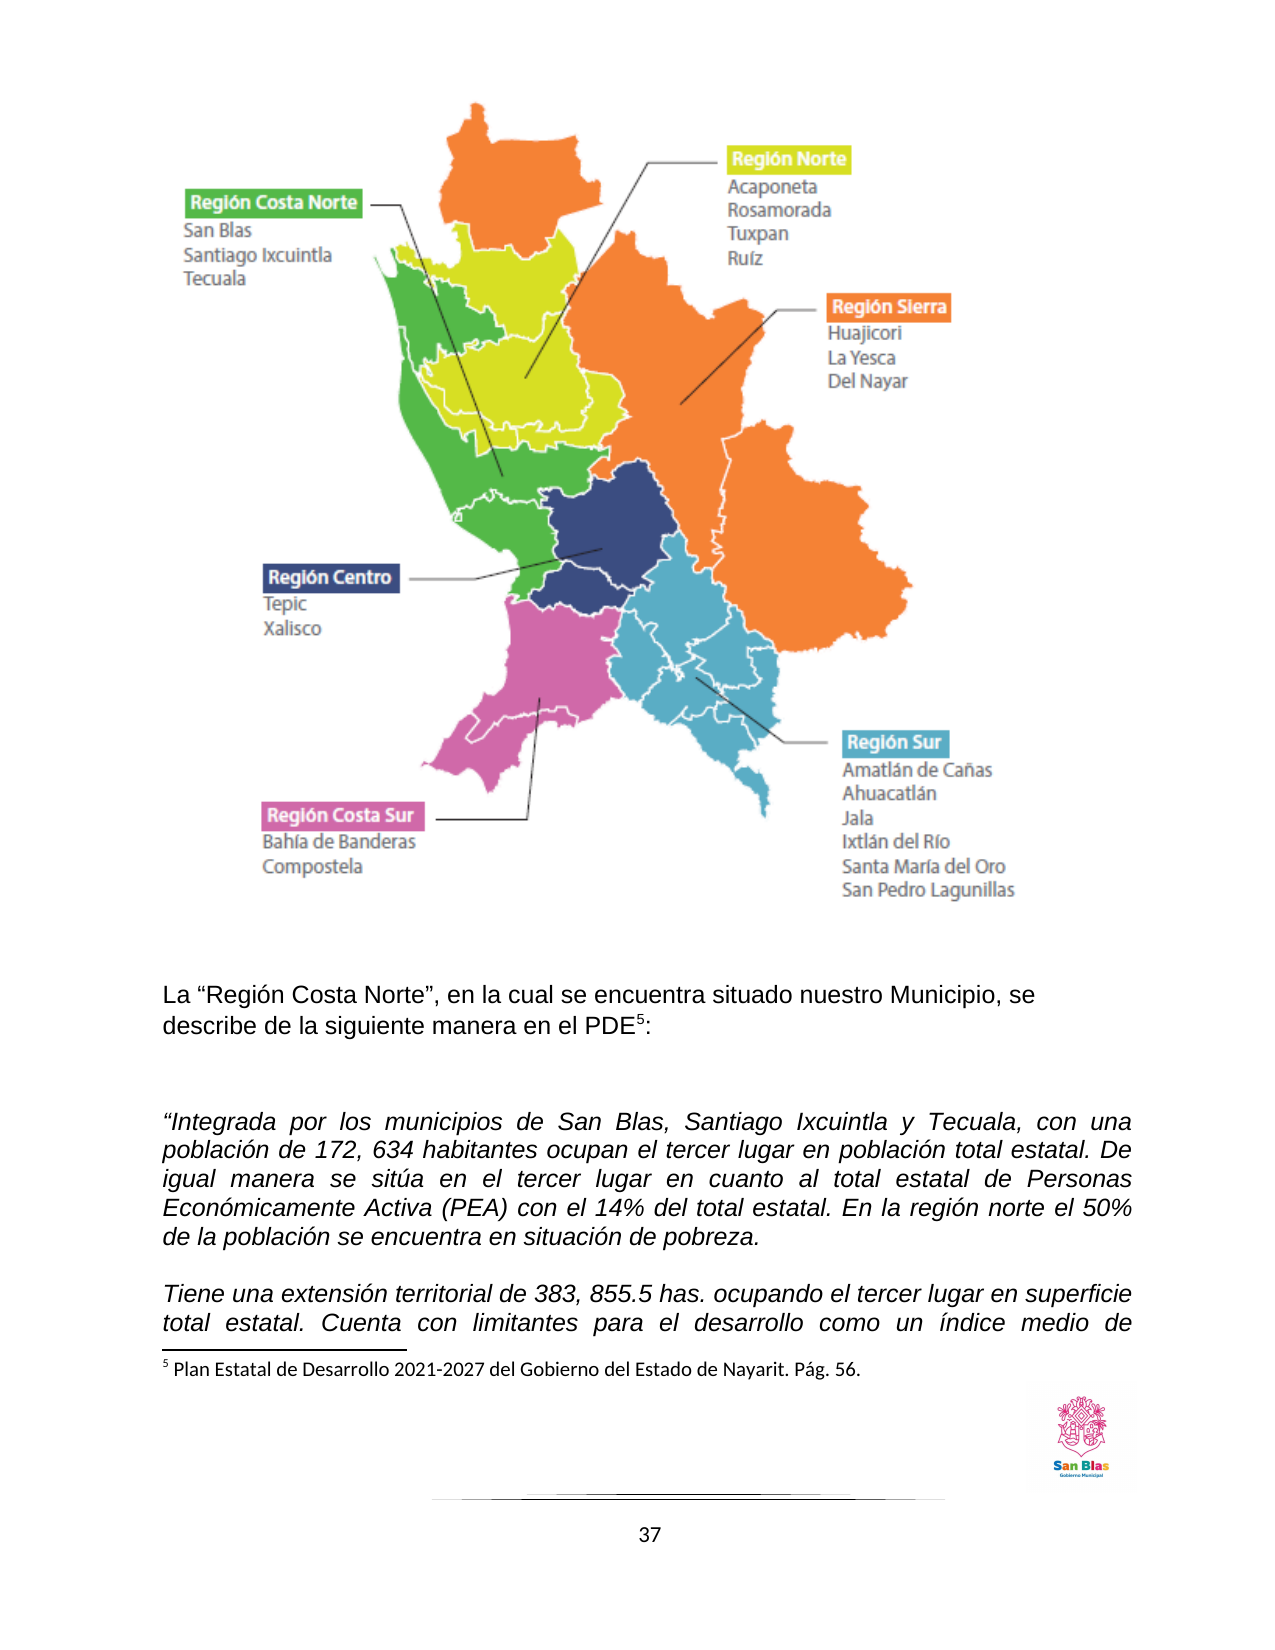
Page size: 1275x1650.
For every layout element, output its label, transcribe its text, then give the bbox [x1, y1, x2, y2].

text “Integrada por los municipios de San Blas, Santiago Ixcuintla y Tecuala, con una población de 172, 634 habitantes ocupan el tercer lugar en población total estatal. De igual manera se sitúa en el tercer lugar en cuanto al total estatal de Personas Económicamente Activa (PEA) con el 14% del total estatal. En la región norte el 50% de la población se encuentra en situación de pobreza. [162, 1107, 1137, 1250]
picture [162, 88, 1048, 914]
picture [1026, 1381, 1138, 1493]
text La “Región Costa Norte”, en la cual se encuentra situado nuestro Municipio, se describe de la siguiente manera en el PDE: [162, 980, 1137, 1040]
